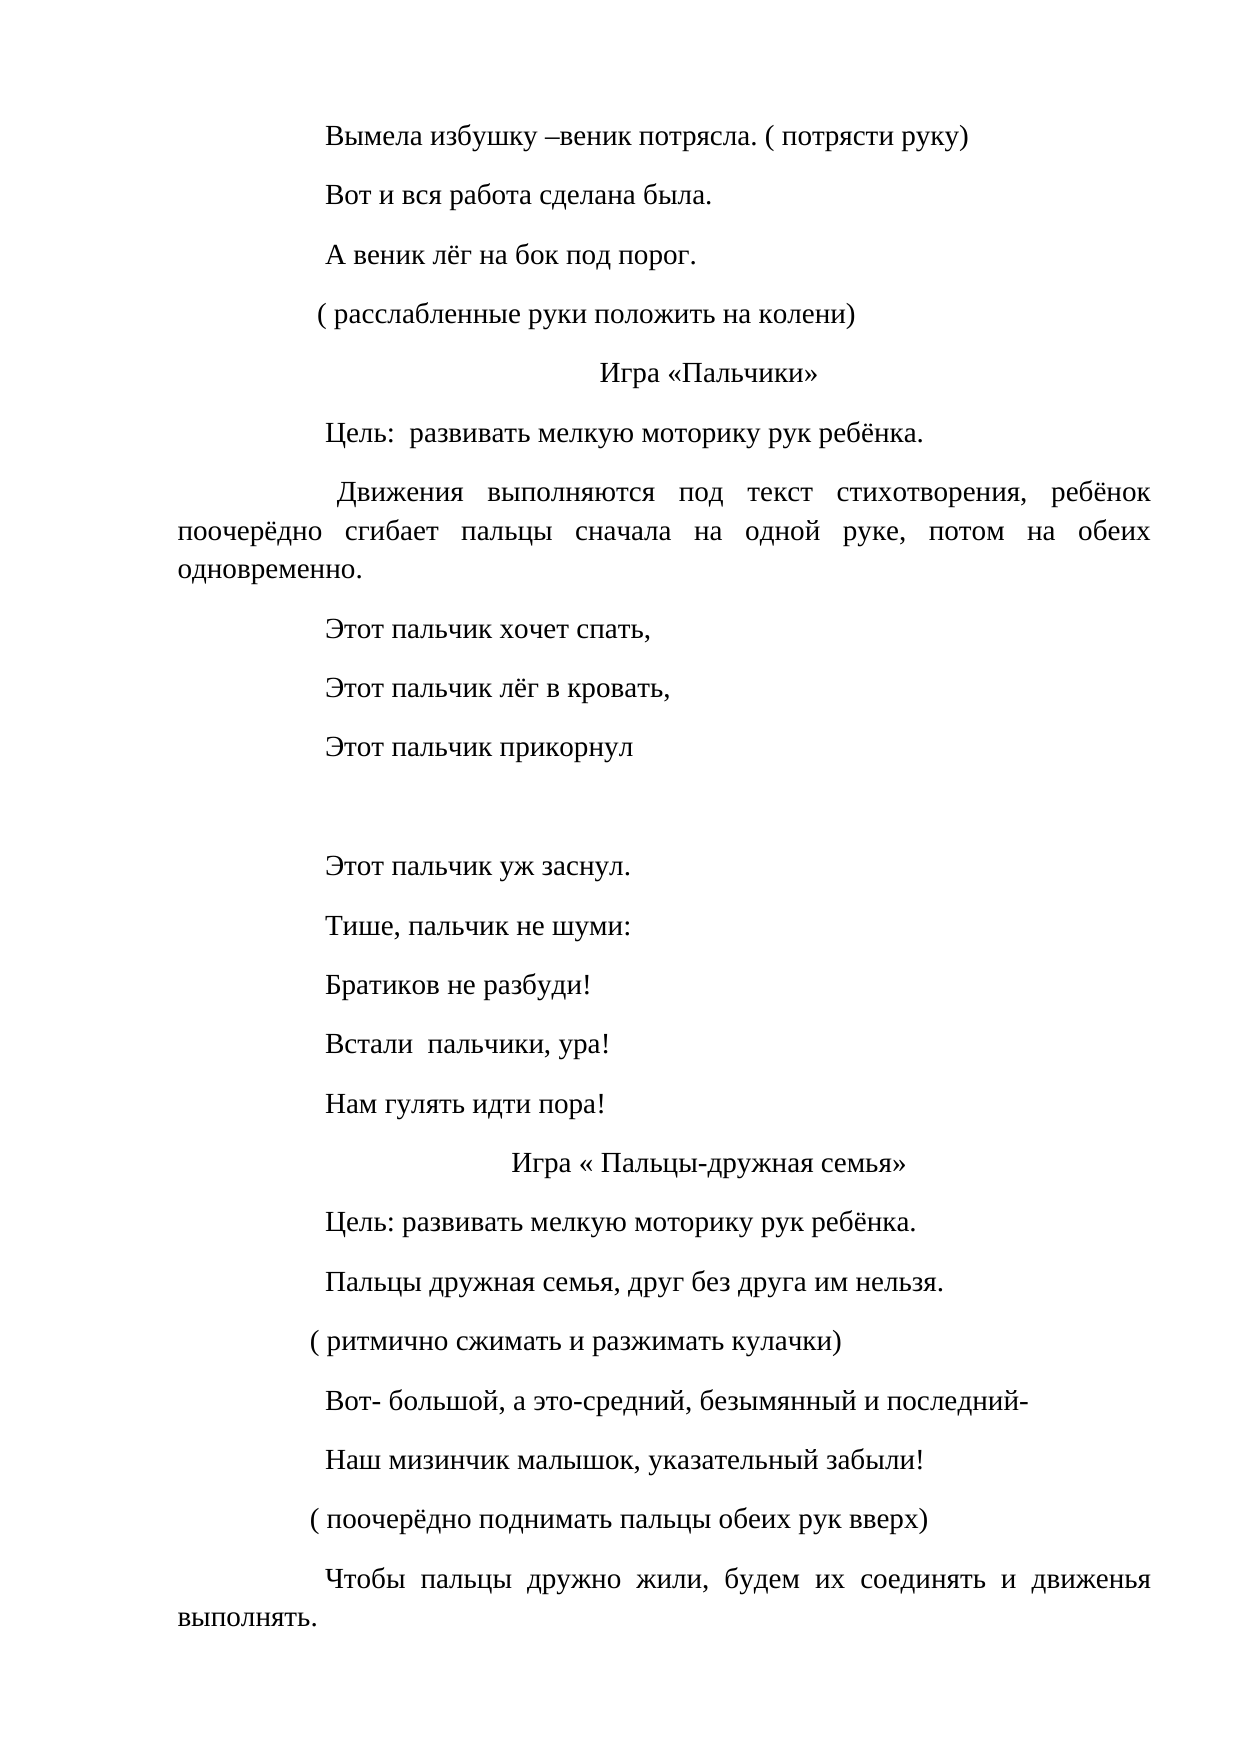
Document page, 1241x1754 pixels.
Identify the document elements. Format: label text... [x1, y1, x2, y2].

text Движения выполняются под текст стихотворения, ребёнок поочерёдно сгибает пальцы сначала на одной руке, потом на обеих одновременно. [177, 474, 1152, 585]
text Этот пальчик хочет спать, [177, 611, 1152, 644]
text Цель: развивать мелкую моторику рук ребёнка. [177, 415, 1152, 448]
text Игра « Пальцы-дружная семья» [177, 1145, 1152, 1179]
text Цель: развивать мелкую моторику рук ребёнка. [177, 1204, 1152, 1238]
text Вымела избушку –веник потрясла. ( потрясти руку) [177, 118, 1152, 152]
text Братиков не разбуди! [177, 967, 1152, 1001]
text Вот- большой, а это-средний, безымянный и последний- [177, 1383, 1152, 1416]
text ( ритмично сжимать и разжимать кулачки) [177, 1323, 1152, 1357]
text Наш мизинчик малышок, указательный забыли! [177, 1442, 1152, 1476]
text Игра «Пальчики» [177, 356, 1152, 389]
text Этот пальчик уж заснул. [177, 848, 1152, 882]
text Этот пальчик лёг в кровать, [177, 670, 1152, 704]
text Вот и вся работа сделана была. [177, 177, 1152, 211]
text А веник лёг на бок под порог. [177, 237, 1152, 270]
text Чтобы пальцы дружно жили, будем их соединять и движенья выполнять. [177, 1561, 1152, 1633]
text ( расслабленные руки положить на колени) [177, 296, 1152, 330]
text Этот пальчик прикорнул [177, 729, 1152, 763]
text Тише, пальчик не шуми: [177, 908, 1152, 941]
text Встали пальчики, ура! [177, 1026, 1152, 1060]
text ( поочерёдно поднимать пальцы обеих рук вверх) [177, 1501, 1152, 1535]
text Пальцы дружная семья, друг без друга им нельзя. [177, 1264, 1152, 1297]
text Нам гулять идти пора! [177, 1086, 1152, 1119]
